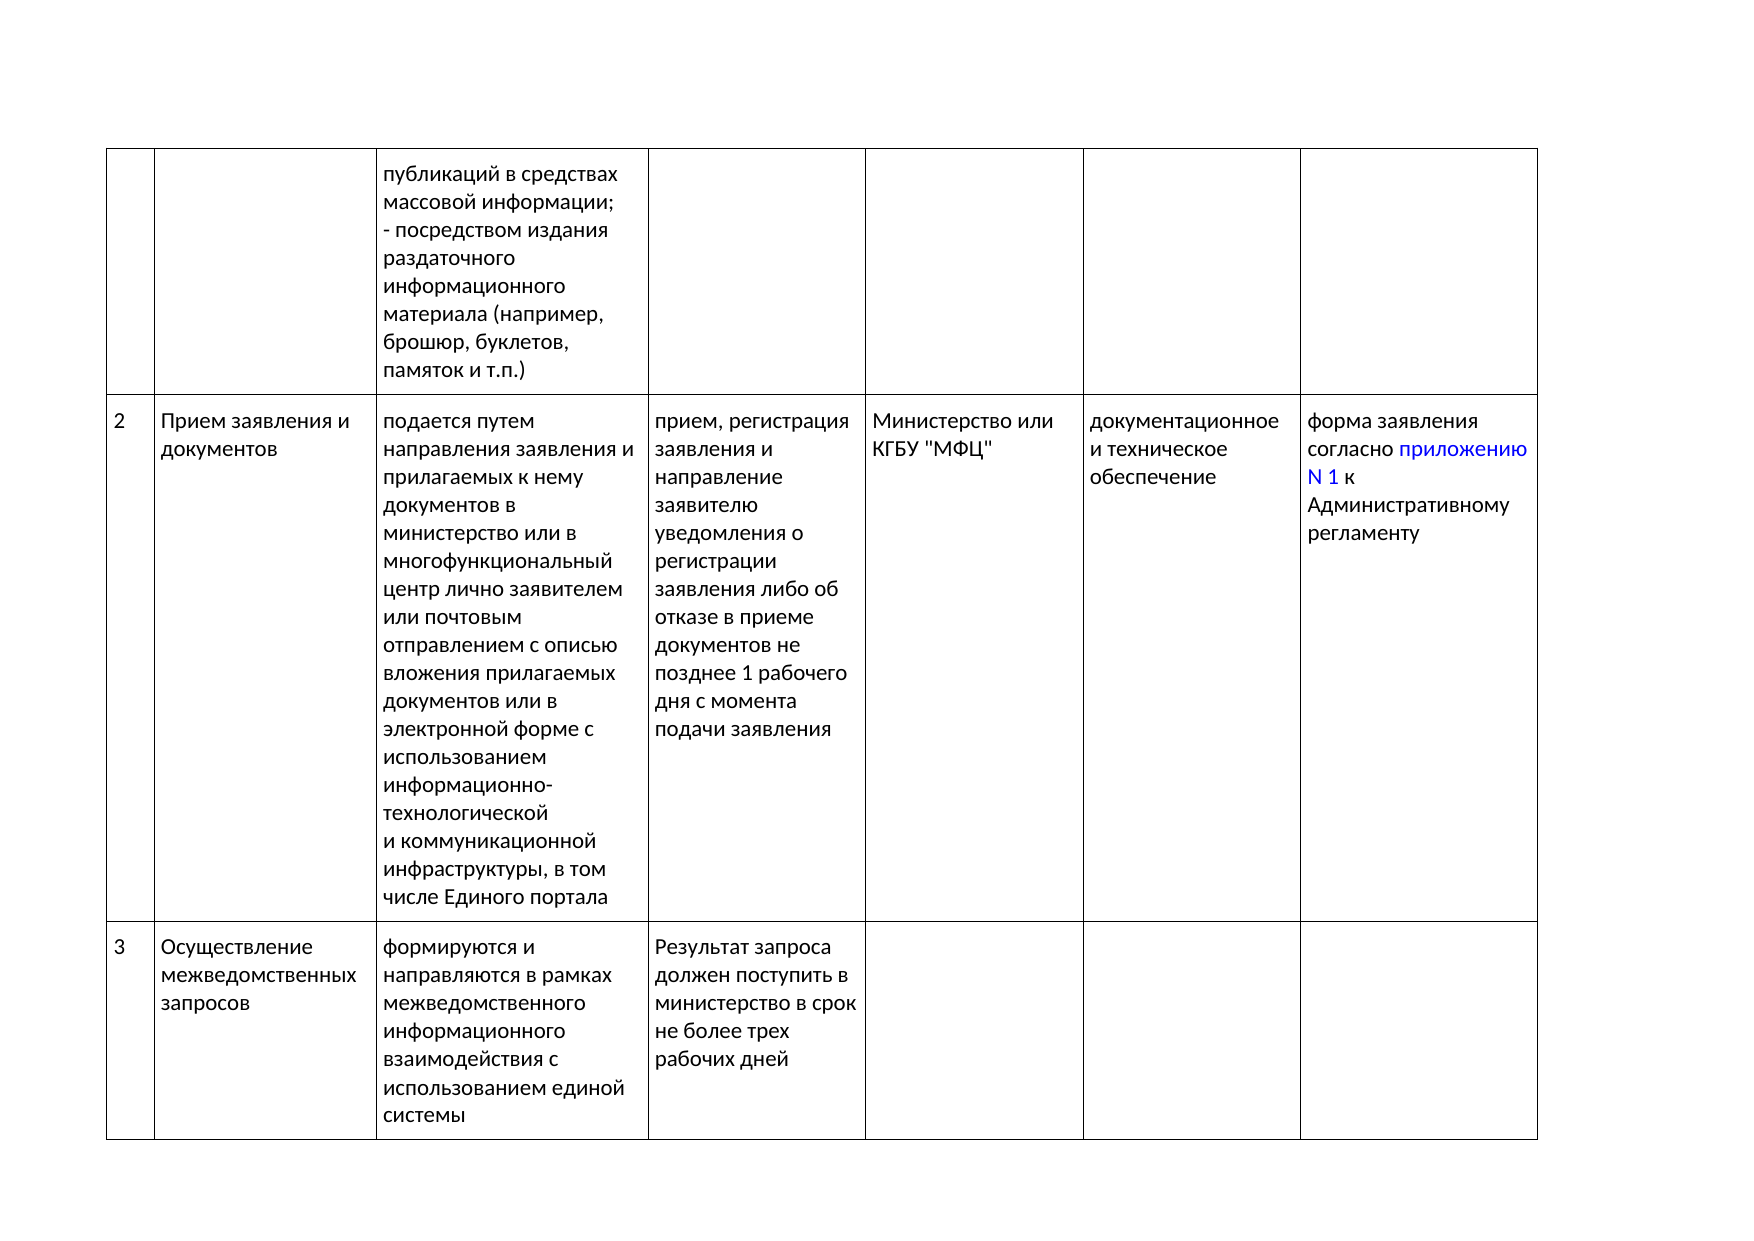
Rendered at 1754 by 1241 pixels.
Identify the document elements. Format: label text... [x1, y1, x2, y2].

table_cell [649, 149, 865, 394]
table_cell - [1301, 149, 1537, 394]
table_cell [866, 149, 1083, 394]
table_cell 1 [107, 149, 154, 394]
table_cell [377, 922, 648, 1139]
table_cell 3 [107, 922, 154, 1139]
table_cell 2 [107, 395, 154, 921]
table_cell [1084, 149, 1300, 394]
table_cell [1301, 922, 1537, 1139]
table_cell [155, 149, 376, 394]
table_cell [155, 922, 376, 1139]
table_cell Министерство или КГБУ "МФЦ" [866, 395, 1083, 921]
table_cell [377, 149, 648, 394]
table_cell Прием заявления и документов [155, 395, 376, 921]
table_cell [649, 922, 865, 1139]
table_cell [866, 922, 1083, 1139]
table_cell прием, регистрация заявления и направление заявителю уведомления о регистрации заявления либо об отказе в приеме документов не позднее 1 рабочего дня с момента подачи заявления [649, 395, 865, 921]
table_cell подается путем направления заявления и прилагаемых к нему документов в министерство или в многофункциональный центр лично заявителем или почтовым отправлением с описью вложения прилагаемых документов или в электронной форме с использованием информационно-технологической и коммуникационной инфраструктуры, в том числе Единого портала [377, 395, 648, 921]
table_cell форма заявления согласно приложению N 1 к Административному регламенту [1301, 395, 1537, 921]
table_cell документационное и техническое обеспечение [1084, 395, 1300, 921]
table_cell [1084, 922, 1300, 1139]
